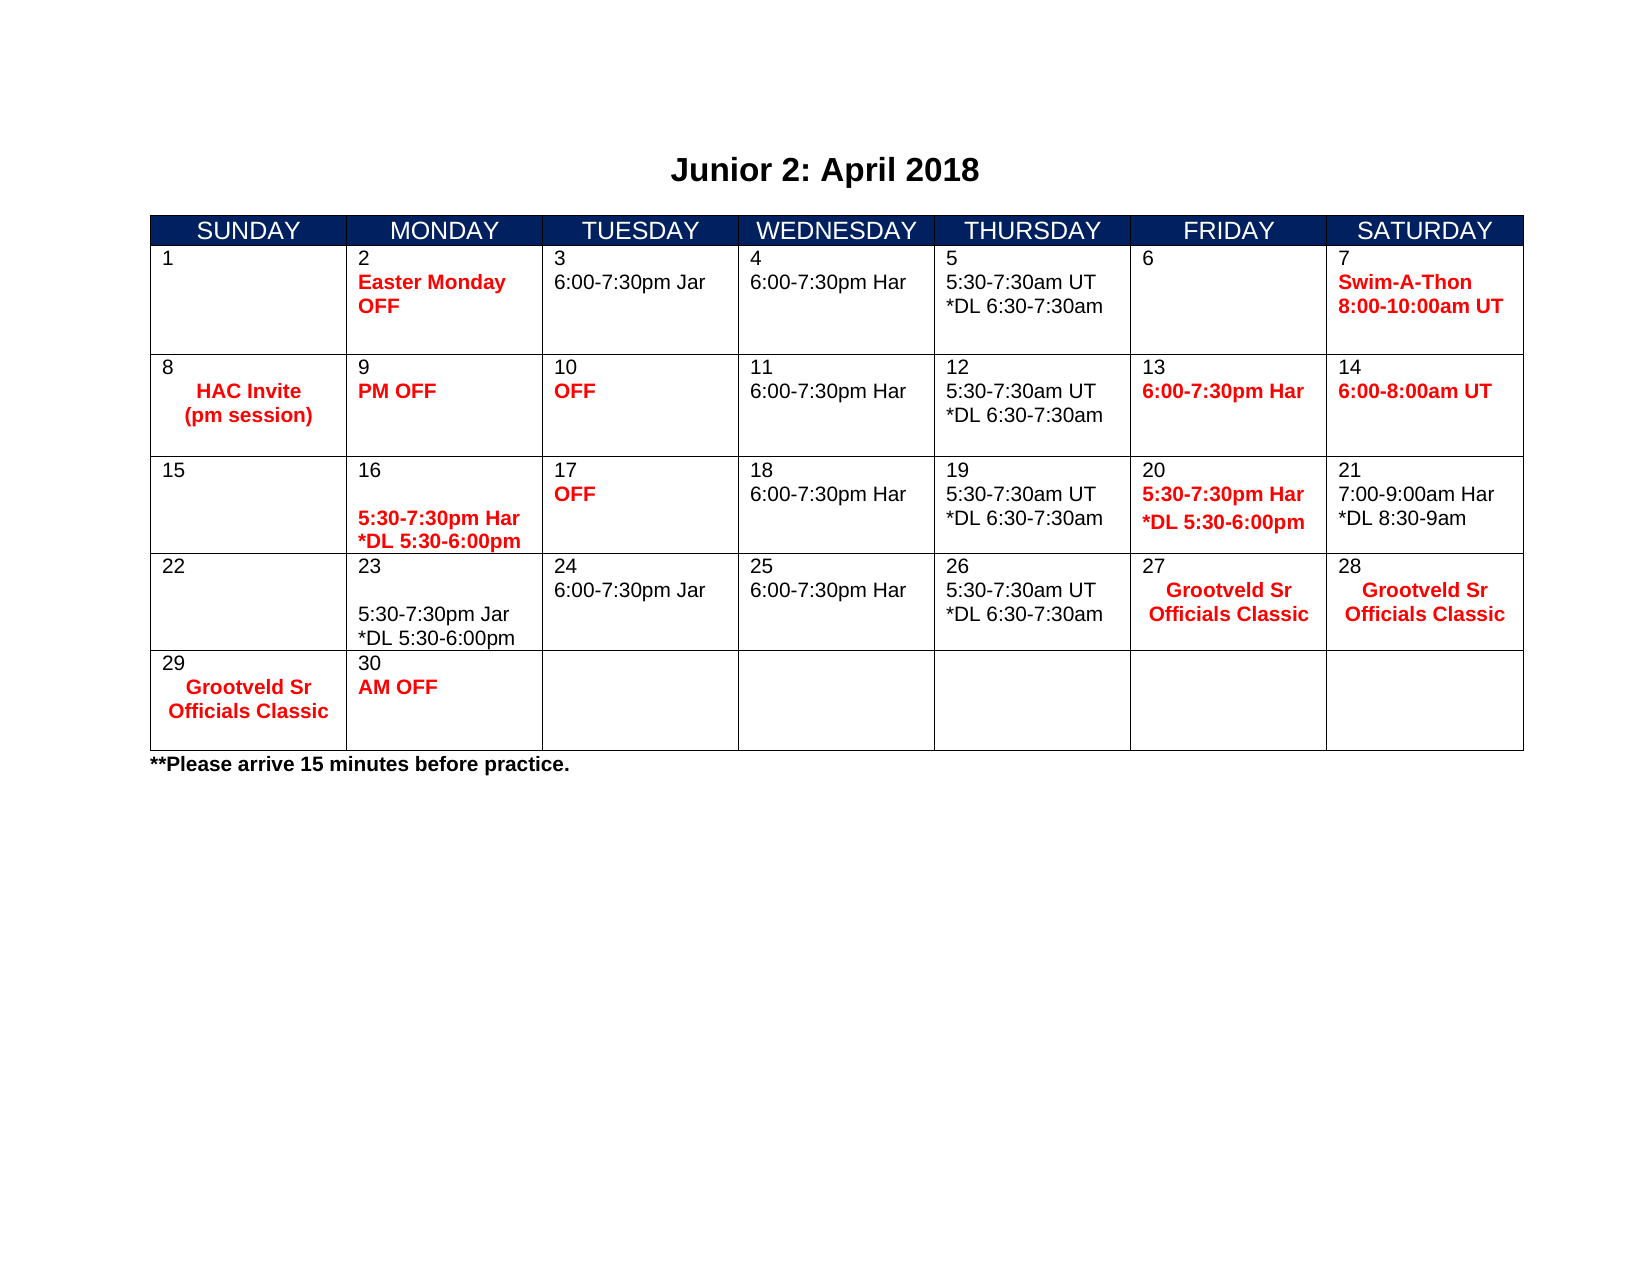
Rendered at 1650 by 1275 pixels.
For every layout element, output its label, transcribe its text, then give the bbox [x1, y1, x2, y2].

table_header TUESDAY [543, 216, 738, 245]
table_cell 16 5:30-7:30pm Har *DL 5:30-6:00pm [347, 457, 542, 553]
table_cell 29 Grootveld Sr Officials Classic [151, 651, 346, 750]
table_cell 5 5:30-7:30am UT *DL 6:30-7:30am [935, 246, 1130, 354]
table_header SUNDAY [151, 216, 346, 245]
table_cell [935, 651, 1130, 750]
table_cell 25 6:00-7:30pm Har [739, 554, 934, 650]
table_cell 20 5:30-7:30pm Har *DL 5:30-6:00pm [1131, 457, 1326, 553]
table_cell 3 6:00-7:30pm Jar [543, 246, 738, 354]
table_cell 14 6:00-8:00am UT [1327, 355, 1523, 456]
table_cell 10 OFF [543, 355, 738, 456]
table_cell [1327, 651, 1523, 750]
table_cell 7 Swim-A-Thon 8:00-10:00am UT [1327, 246, 1523, 354]
table_cell 19 5:30-7:30am UT *DL 6:30-7:30am [935, 457, 1130, 553]
table_cell [739, 651, 934, 750]
table_cell 28 Grootveld Sr Officials Classic [1327, 554, 1523, 650]
table_cell 13 6:00-7:30pm Har [1131, 355, 1326, 456]
table_cell 21 7:00-9:00am Har *DL 8:30-9am [1327, 457, 1523, 553]
table_header THURSDAY [935, 216, 1130, 245]
table_cell 12 5:30-7:30am UT *DL 6:30-7:30am [935, 355, 1130, 456]
table_cell 11 6:00-7:30pm Har [739, 355, 934, 456]
table_cell 24 6:00-7:30pm Jar [543, 554, 738, 650]
table_cell 23 5:30-7:30pm Jar *DL 5:30-6:00pm [347, 554, 542, 650]
table_cell 9 PM OFF [347, 355, 542, 456]
table_header SATURDAY [1327, 216, 1523, 245]
table_cell [543, 651, 738, 750]
table_cell 17 OFF [543, 457, 738, 553]
table_cell 30 AM OFF [347, 651, 542, 750]
table_cell 6 [1131, 246, 1326, 354]
table_cell 4 6:00-7:30pm Har [739, 246, 934, 354]
table_cell 18 6:00-7:30pm Har [739, 457, 934, 553]
table_header FRIDAY [1131, 216, 1326, 245]
table_cell 1 [151, 246, 346, 354]
table_header WEDNESDAY [739, 216, 934, 245]
table_cell 22 [151, 554, 346, 650]
table_cell [1131, 651, 1326, 750]
text Junior 2: April 2018 [150, 150, 1500, 188]
table_cell 26 5:30-7:30am UT *DL 6:30-7:30am [935, 554, 1130, 650]
table_cell 8 HAC Invite (pm session) [151, 355, 346, 456]
table_header MONDAY [347, 216, 542, 245]
table_cell 27 Grootveld Sr Officials Classic [1131, 554, 1326, 650]
text **Please arrive 15 minutes before practice. [150, 751, 1500, 775]
table_cell 15 [151, 457, 346, 553]
table_cell 2 Easter Monday OFF [347, 246, 542, 354]
